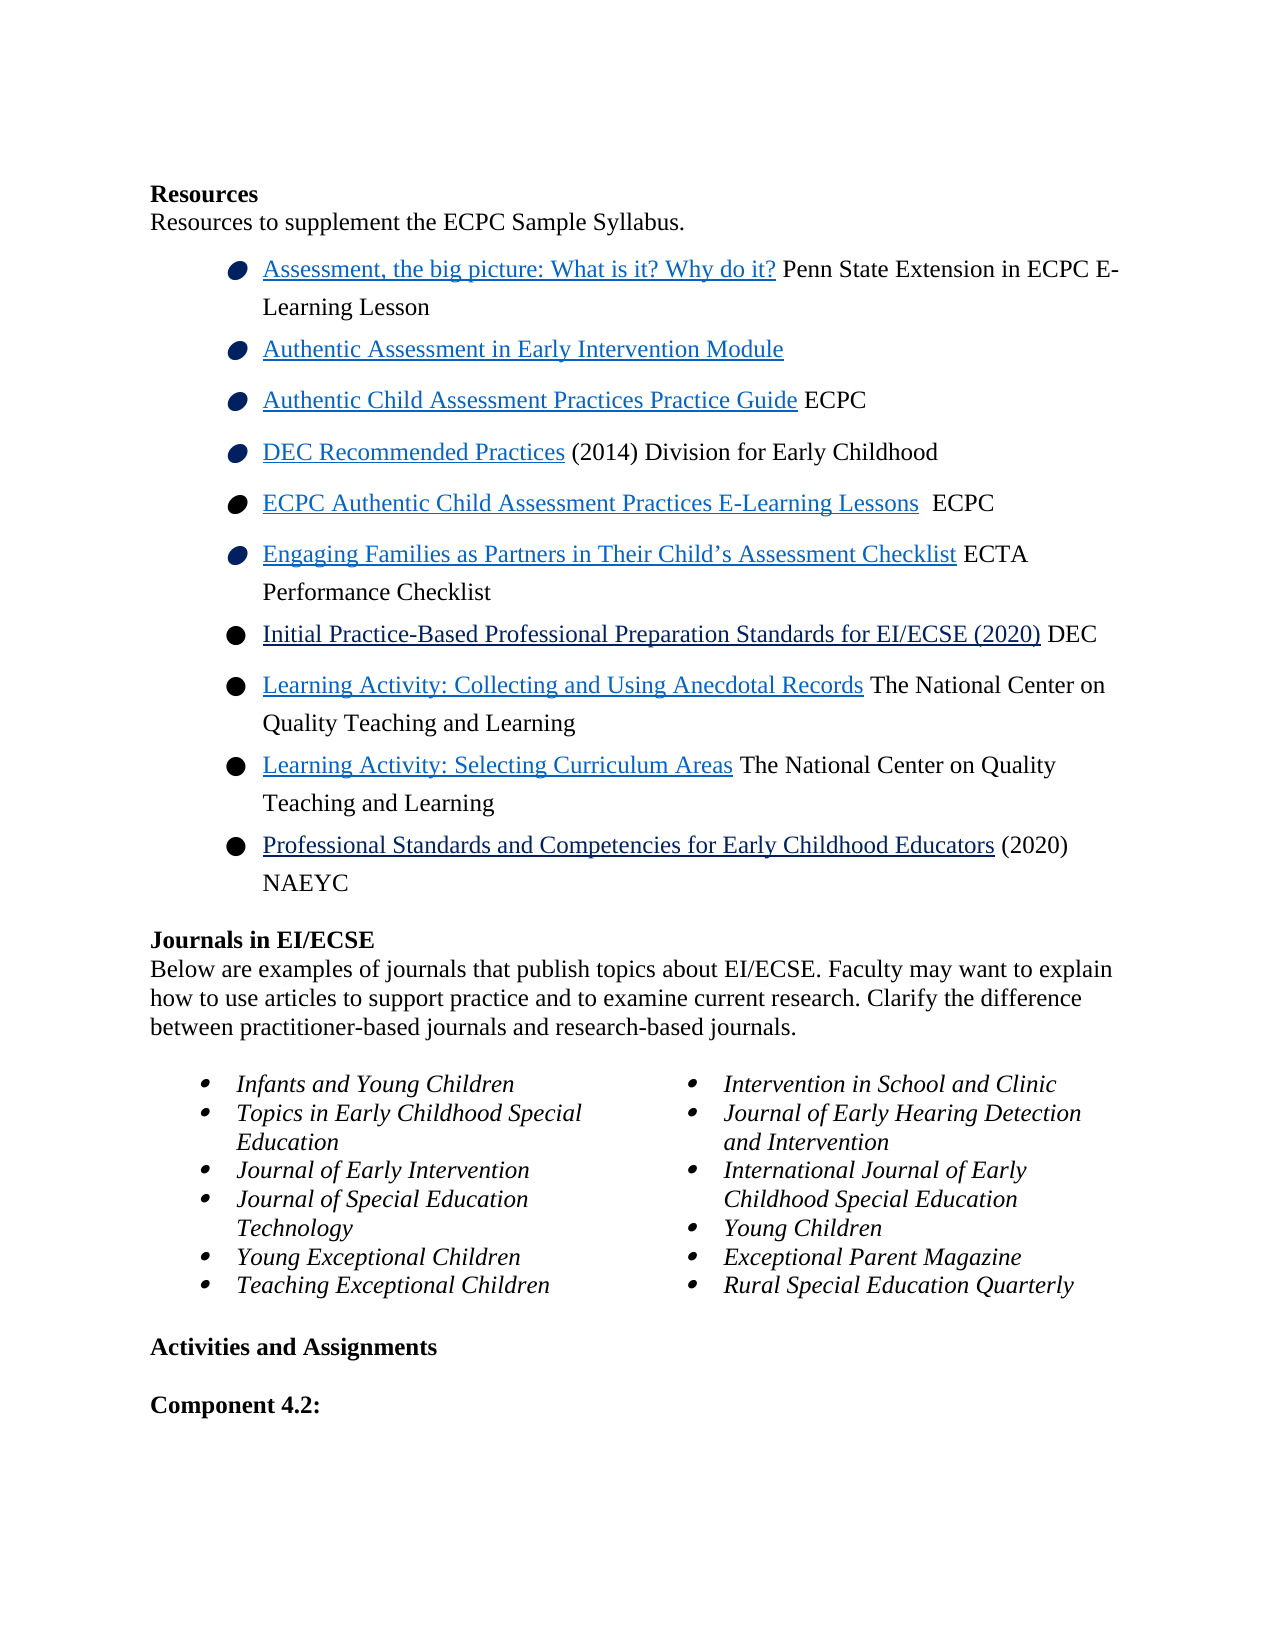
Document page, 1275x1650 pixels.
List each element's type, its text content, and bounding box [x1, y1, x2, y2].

list DEC Recommended Practices (2014) Division for Early Childhood [225, 423, 1125, 474]
list Assessment, the big picture: What is it? Why do it? Penn State Extension in ECPC E-Learning Lesson [225, 241, 1125, 321]
text Below are examples of journals that publish topics about EI/ECSE. Faculty may want to explain how to use articles to support practice and to examine current research. Clarify the difference between practitioner-based journals and research-based journals. [150, 954, 1125, 1041]
list Authentic Child Assessment Practices Practice Guide ECPC [225, 372, 1125, 423]
list ECPC Authentic Child Assessment Practices E-Learning Lessons ECPC [225, 474, 1125, 526]
list Learning Activity: Collecting and Using Anecdotal Records The National Center on Quality Teaching and Learning [225, 657, 1125, 737]
list Learning Activity: Selecting Curriculum Areas The National Center on Quality Teaching and Learning [225, 737, 1125, 817]
list Authentic Assessment in Early Intervention Module [225, 321, 1125, 372]
text Resources to supplement the ECPC Sample Syllabus. [150, 207, 1125, 236]
list Engaging Families as Partners in Their Child’s Assessment Checklist ECTA Performance Checklist [225, 526, 1125, 606]
text Activities and Assignments [150, 1332, 1125, 1361]
list Initial Practice-Based Professional Preparation Standards for EI/ECSE (2020) DEC [225, 606, 1125, 657]
text Journals in EI/ECSE [150, 926, 1125, 954]
text Resources [150, 179, 1125, 207]
table_header Intervention in School and Clinic Journal of Early Hearing Detection and Intervention International Journal of Early Childhood Special Education Young Children Exceptional Parent Magazine Rural Special Education Quarterly [637, 1069, 1124, 1299]
list Professional Standards and Competencies for Early Childhood Educators (2020) NAEYC [225, 817, 1125, 897]
table_header Infants and Young Children Topics in Early Childhood Special Education Journal of Early Intervention Journal of Special Education Technology Young Exceptional Children Teaching Exceptional Children [150, 1069, 637, 1299]
text Component 4.2: [150, 1390, 1125, 1418]
